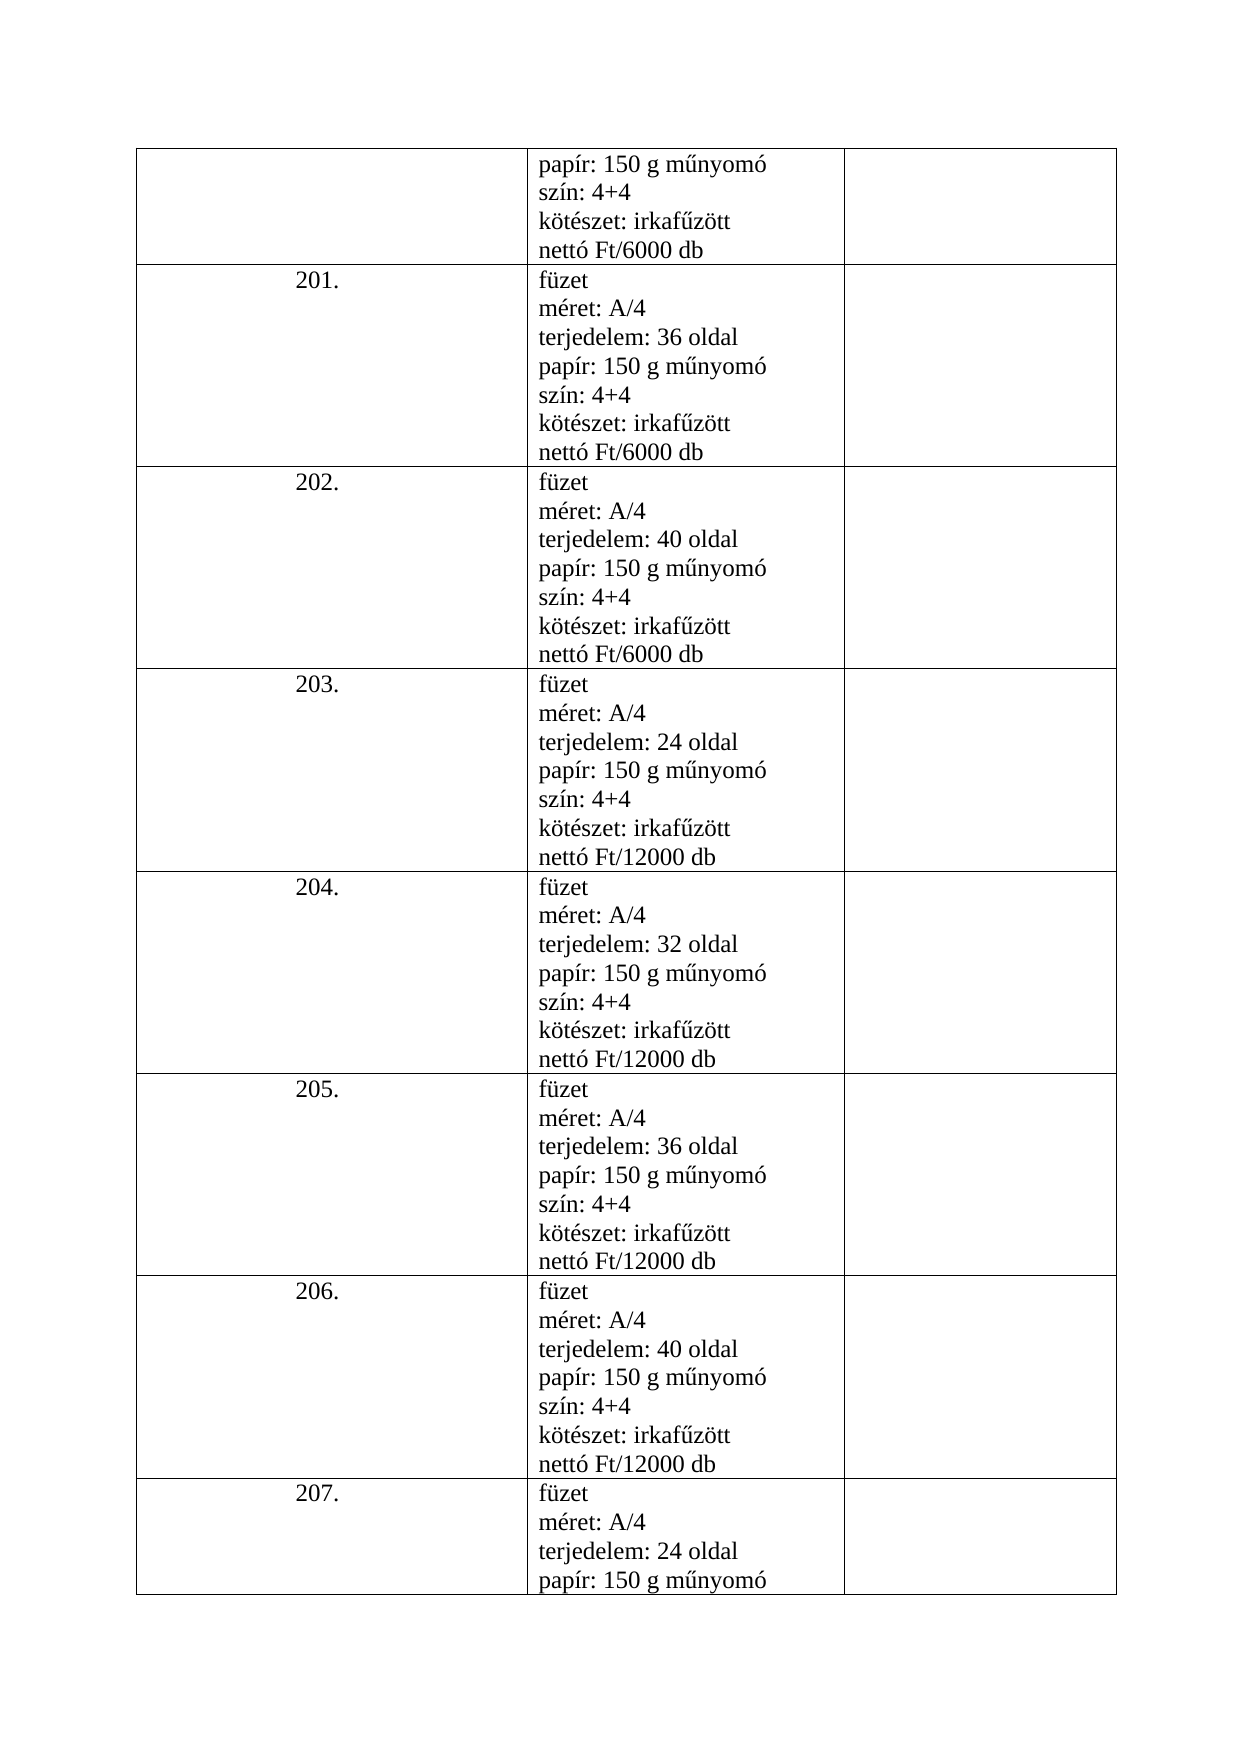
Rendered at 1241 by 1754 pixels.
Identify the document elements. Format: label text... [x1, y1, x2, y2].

table_cell [845, 1276, 1116, 1477]
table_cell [528, 149, 844, 264]
table_cell [137, 149, 527, 264]
table_cell [845, 467, 1116, 668]
table_cell [845, 149, 1116, 264]
table_cell füzet méret: A/4 terjedelem: 32 oldal papír: 150 g műnyomó szín: 4+4 kötészet: irkafűzött nettó Ft/12000 db [528, 872, 844, 1073]
table_cell füzet méret: A/4 terjedelem: 36 oldal papír: 150 g műnyomó szín: 4+4 kötészet: irkafűzött nettó Ft/6000 db [528, 265, 844, 466]
table_cell [845, 669, 1116, 871]
table_cell [137, 467, 527, 668]
table_cell [137, 265, 527, 466]
table_cell [137, 1479, 527, 1593]
table_cell [845, 1479, 1116, 1593]
table_cell [137, 1074, 527, 1275]
table_cell [137, 1276, 527, 1477]
table_cell füzet méret: A/4 terjedelem: 36 oldal papír: 150 g műnyomó szín: 4+4 kötészet: irkafűzött nettó Ft/12000 db [528, 1074, 844, 1275]
table_cell [845, 872, 1116, 1073]
table_cell [137, 669, 527, 871]
table_cell [845, 265, 1116, 466]
table_cell füzet méret: A/4 terjedelem: 40 oldal papír: 150 g műnyomó szín: 4+4 kötészet: irkafűzött nettó Ft/6000 db [528, 467, 844, 668]
table_cell [845, 1074, 1116, 1275]
table_cell [137, 872, 527, 1073]
table_cell füzet méret: A/4 terjedelem: 40 oldal papír: 150 g műnyomó szín: 4+4 kötészet: irkafűzött nettó Ft/12000 db [528, 1276, 844, 1477]
table_cell füzet méret: A/4 terjedelem: 24 oldal papír: 150 g műnyomó szín: 4+4 kötészet: irkafűzött nettó Ft/12000 db [528, 669, 844, 871]
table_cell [528, 1479, 844, 1593]
